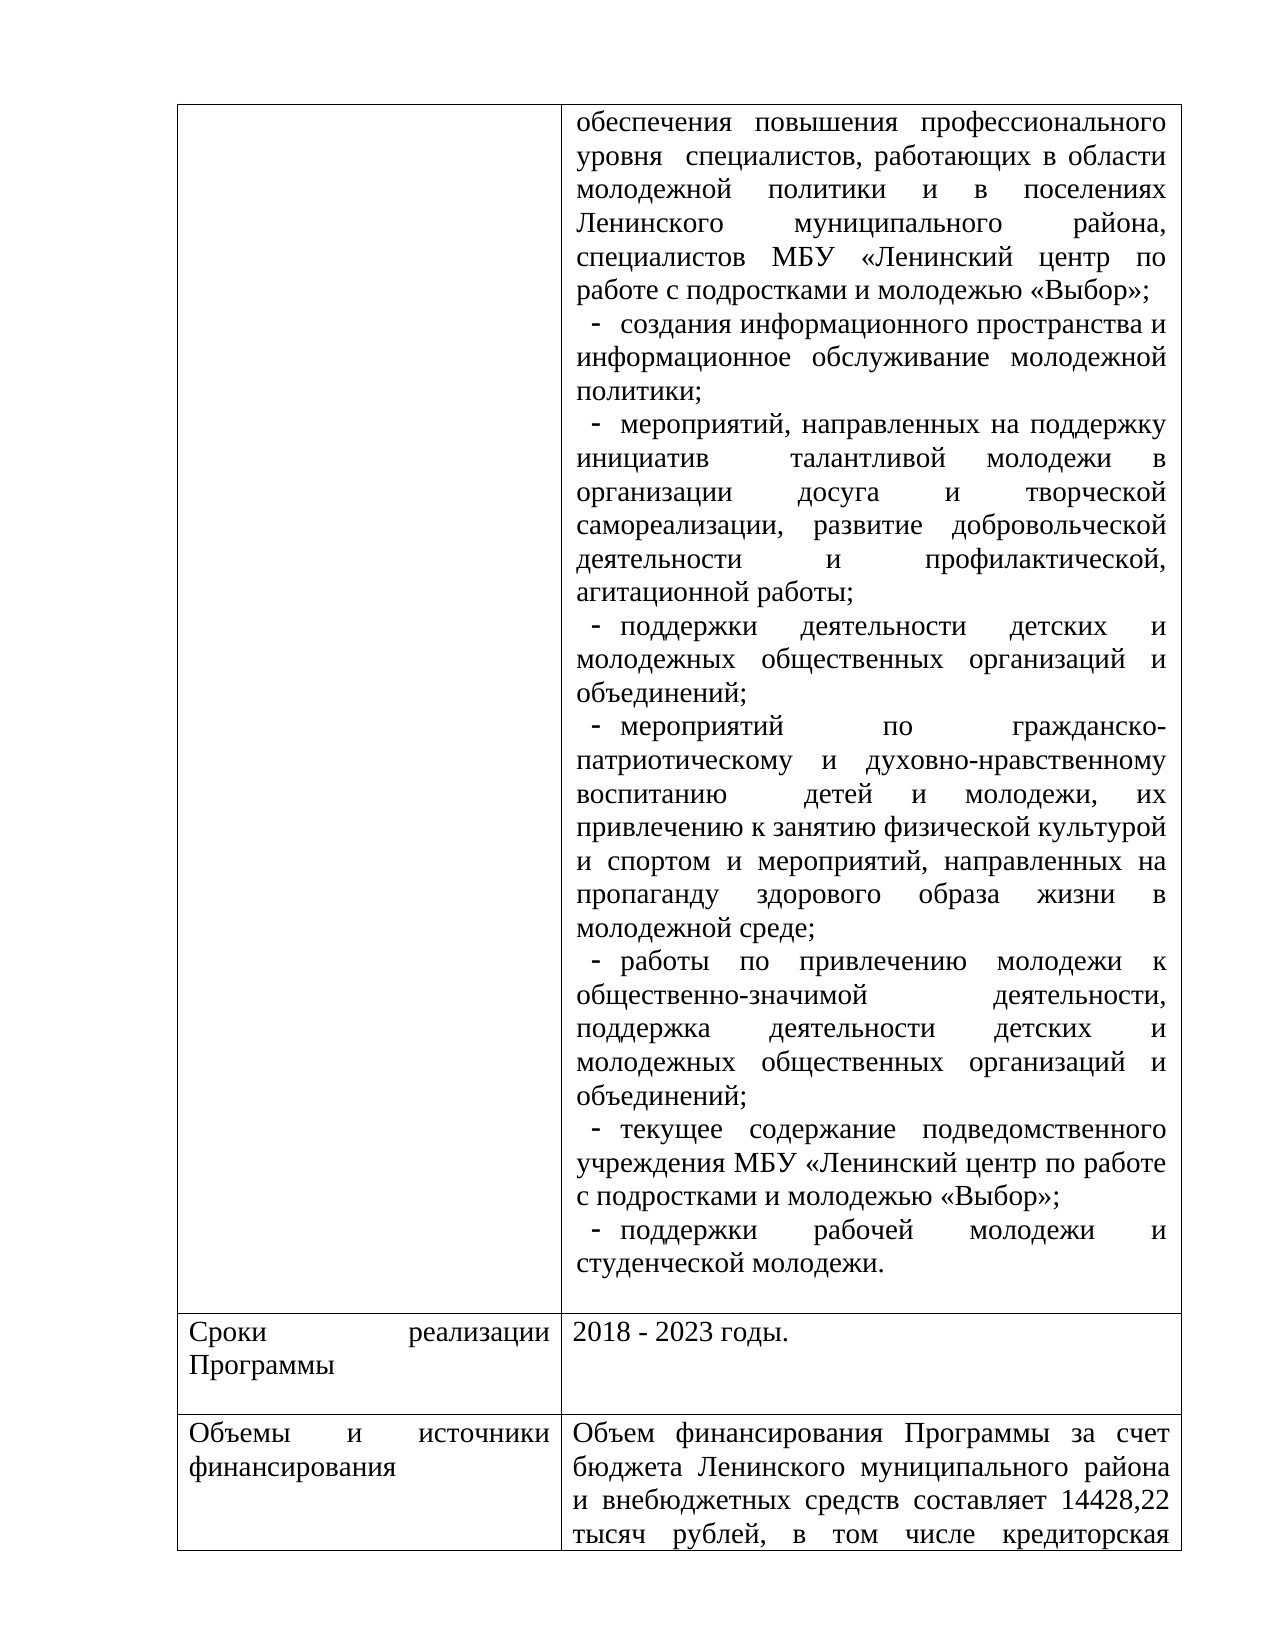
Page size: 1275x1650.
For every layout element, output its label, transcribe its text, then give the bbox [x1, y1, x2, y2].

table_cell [562, 1415, 1181, 1549]
table_cell 2018 - 2023 годы. [562, 1314, 1181, 1414]
table_cell Сроки реализации Программы [178, 1314, 561, 1414]
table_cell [178, 1415, 561, 1549]
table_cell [562, 105, 1181, 1313]
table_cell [178, 105, 561, 1313]
